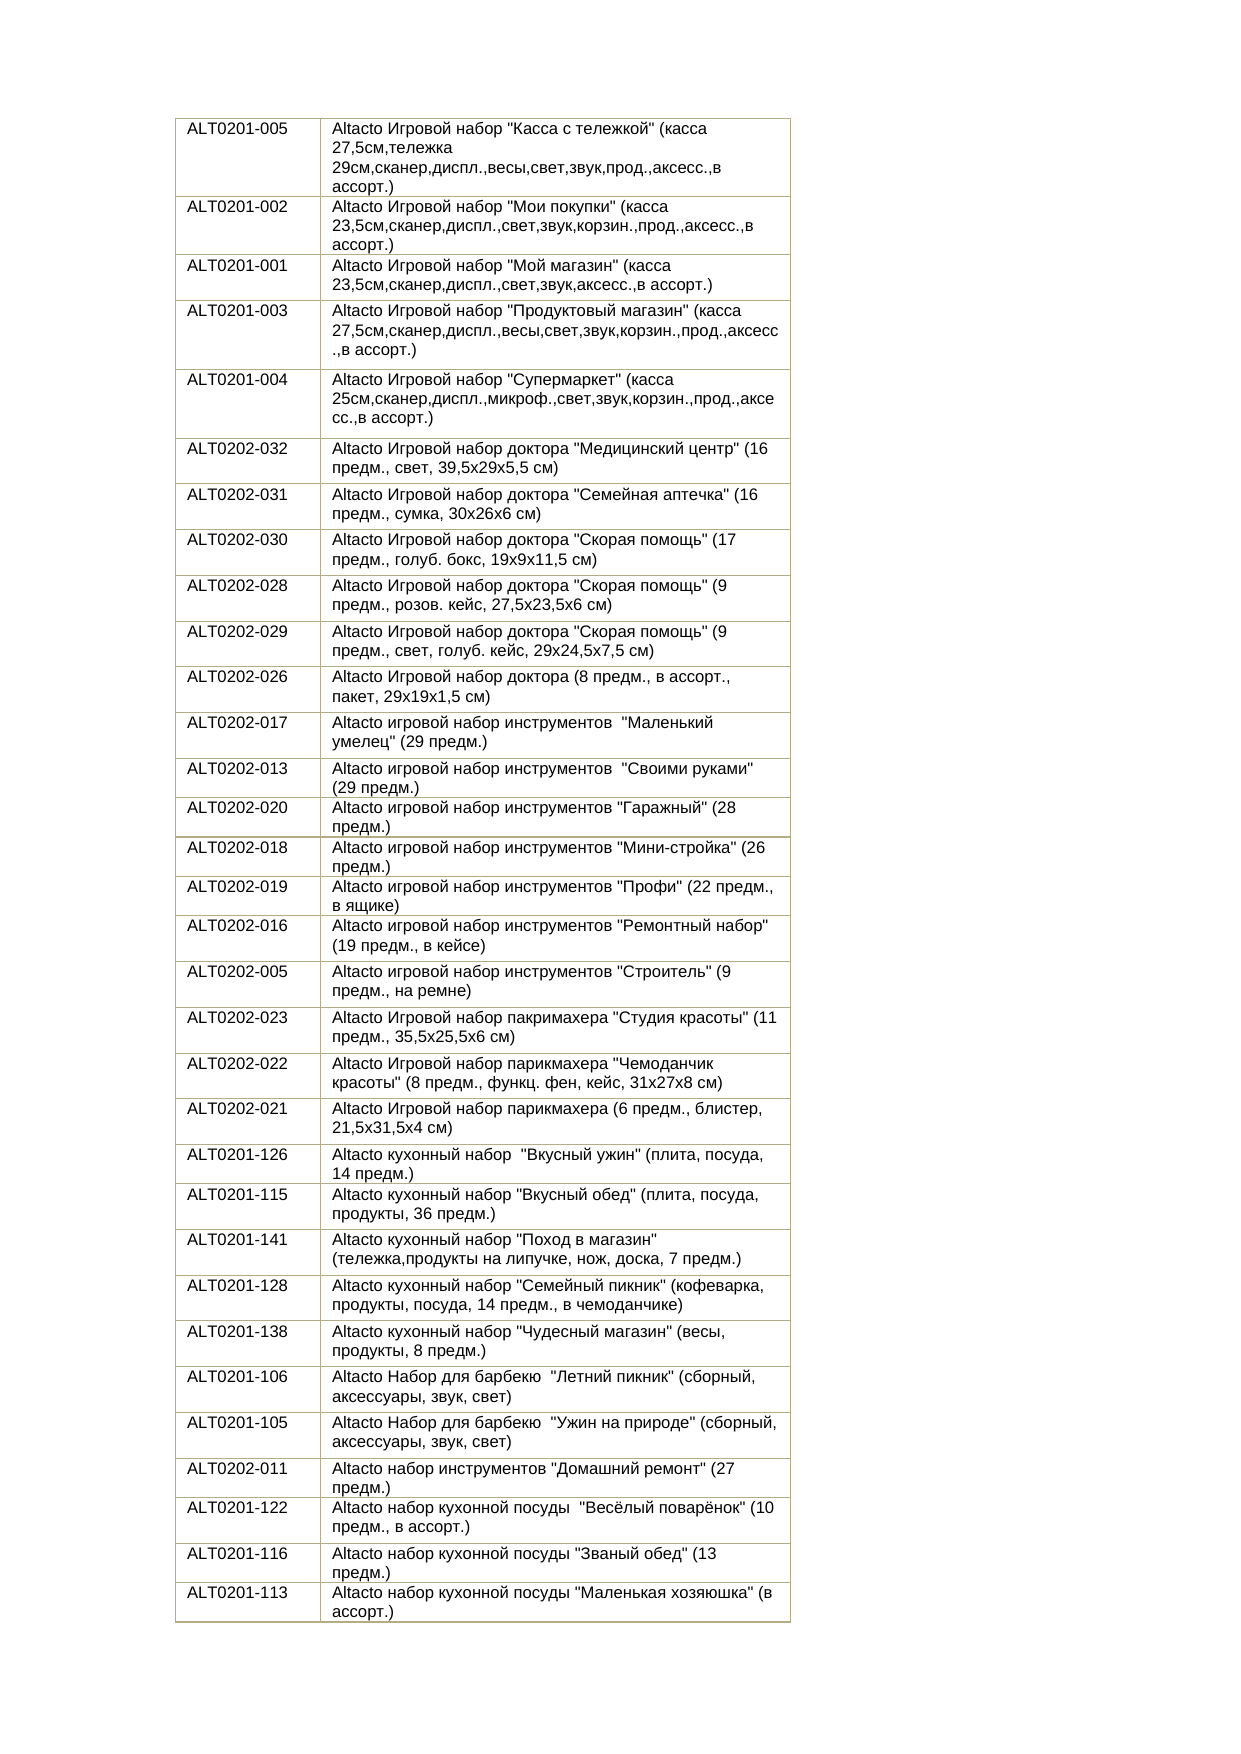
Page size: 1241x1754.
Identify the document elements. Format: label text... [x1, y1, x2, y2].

table_cell ALT0201-115 [176, 1184, 320, 1229]
table_cell Altacto игровой набор инструментов "Профи" (22 предм., в ящике) [321, 877, 790, 915]
table_cell Altacto Игровой набор доктора "Медицинский центр" (16 предм., свет, 39,5х29х5,5 см) [321, 439, 790, 483]
table_cell Altacto Игровой набор парикмахера "Чемоданчик красоты" (8 предм., функц. фен, кейс, 31х27х8 см) [321, 1054, 790, 1098]
table_cell ALT0202-031 [176, 484, 320, 529]
table_cell Altacto Игровой набор "Мой магазин" (касса 23,5см,сканер,диспл.,свет,звук,аксесс.,в ассорт.) [321, 255, 790, 300]
table_cell Altacto игровой набор инструментов "Своими руками" (29 предм.) [321, 759, 790, 797]
table_cell Altacto Игровой набор "Мои покупки" (касса 23,5см,сканер,диспл.,свет,звук,корзин.,прод.,аксесс.,в ассорт.) [321, 197, 790, 254]
table_cell ALT0201-005 [176, 119, 320, 196]
table_cell ALT0202-017 [176, 713, 320, 758]
table_cell Altacto Игровой набор доктора "Скорая помощь" (9 предм., свет, голуб. кейс, 29х24,5х7,5 см) [321, 622, 790, 666]
table_cell Altacto Игровой набор "Касса с тележкой" (касса 27,5см,тележка 29см,сканер,диспл.,весы,свет,звук,прод.,аксесс.,в ассорт.) [321, 119, 790, 196]
table_cell ALT0201-105 [176, 1413, 320, 1458]
table_cell ALT0201-116 [176, 1544, 320, 1582]
table_cell ALT0201-004 [176, 370, 320, 438]
table_cell Altacto Игровой набор доктора "Скорая помощь" (17 предм., голуб. бокс, 19х9х11,5 см) [321, 530, 790, 575]
table_cell Altacto игровой набор инструментов "Гаражный" (28 предм.) [321, 798, 790, 836]
table_cell Altacto игровой набор инструментов "Мини-стройка" (26 предм.) [321, 838, 790, 876]
table_cell ALT0201-141 [176, 1230, 320, 1275]
table_cell ALT0202-019 [176, 877, 320, 915]
table_cell ALT0202-011 [176, 1459, 320, 1497]
table_cell ALT0202-018 [176, 838, 320, 876]
table_cell Altacto кухонный набор "Вкусный ужин" (плита, посуда, 14 предм.) [321, 1145, 790, 1183]
table_cell Altacto игровой набор инструментов "Строитель" (9 предм., на ремне) [321, 962, 790, 1007]
table_cell Altacto набор кухонной посуды "Званый обед" (13 предм.) [321, 1544, 790, 1582]
table_cell Altacto Игровой набор доктора "Семейная аптечка" (16 предм., сумка, 30х26х6 см) [321, 484, 790, 529]
table_cell ALT0202-026 [176, 667, 320, 712]
table_cell ALT0202-028 [176, 576, 320, 621]
table_cell Altacto кухонный набор "Семейный пикник" (кофеварка, продукты, посуда, 14 предм., в чемоданчике) [321, 1276, 790, 1320]
table_cell Altacto кухонный набор "Чудесный магазин" (весы, продукты, 8 предм.) [321, 1321, 790, 1366]
table_cell ALT0202-005 [176, 962, 320, 1007]
table_cell ALT0202-032 [176, 439, 320, 483]
table_cell Altacto набор инструментов "Домашний ремонт" (27 предм.) [321, 1459, 790, 1497]
table_cell Altacto Игровой набор "Супермаркет" (касса 25см,сканер,диспл.,микроф.,свет,звук,корзин.,прод.,аксесс.,в ассорт.) [321, 370, 790, 438]
table_cell ALT0201-106 [176, 1367, 320, 1412]
table_cell ALT0201-001 [176, 255, 320, 300]
table_cell ALT0201-002 [176, 197, 320, 254]
table_cell ALT0202-013 [176, 759, 320, 797]
table_cell ALT0202-023 [176, 1008, 320, 1052]
table_cell Altacto Игровой набор доктора "Скорая помощь" (9 предм., розов. кейс, 27,5х23,5х6 см) [321, 576, 790, 621]
table_cell Altacto набор кухонной посуды "Маленькая хозяюшка" (в ассорт.) [321, 1583, 790, 1621]
table_cell Altacto Набор для барбекю "Ужин на природе" (сборный, аксессуары, звук, свет) [321, 1413, 790, 1458]
table_cell ALT0201-003 [176, 301, 320, 369]
table_cell Altacto Игровой набор "Продуктовый магазин" (касса 27,5см,сканер,диспл.,весы,свет,звук,корзин.,прод.,аксесс.,в ассорт.) [321, 301, 790, 369]
table_cell Altacto Игровой набор парикмахера (6 предм., блистер, 21,5х31,5х4 см) [321, 1099, 790, 1144]
table_cell ALT0202-029 [176, 622, 320, 666]
table_cell Altacto Игровой набор доктора (8 предм., в ассорт., пакет, 29х19х1,5 см) [321, 667, 790, 712]
table_cell ALT0202-016 [176, 916, 320, 961]
table_cell ALT0202-022 [176, 1054, 320, 1098]
table_cell ALT0201-128 [176, 1276, 320, 1320]
table_cell ALT0202-021 [176, 1099, 320, 1144]
table_cell Altacto игровой набор инструментов "Маленький умелец" (29 предм.) [321, 713, 790, 758]
table_cell ALT0201-138 [176, 1321, 320, 1366]
table_cell Altacto игровой набор инструментов "Ремонтный набор" (19 предм., в кейсе) [321, 916, 790, 961]
table_cell Altacto кухонный набор "Поход в магазин" (тележка,продукты на липучке, нож, доска, 7 предм.) [321, 1230, 790, 1275]
table_cell Altacto Набор для барбекю "Летний пикник" (сборный, аксессуары, звук, свет) [321, 1367, 790, 1412]
table_cell ALT0201-113 [176, 1583, 320, 1621]
table_cell ALT0202-030 [176, 530, 320, 575]
table_cell ALT0201-126 [176, 1145, 320, 1183]
table_cell Altacto кухонный набор "Вкусный обед" (плита, посуда, продукты, 36 предм.) [321, 1184, 790, 1229]
table_cell ALT0202-020 [176, 798, 320, 836]
table_cell Altacto набор кухонной посуды "Весёлый поварёнок" (10 предм., в ассорт.) [321, 1498, 790, 1543]
table_cell Altacto Игровой набор пакримахера "Студия красоты" (11 предм., 35,5х25,5х6 см) [321, 1008, 790, 1052]
table_cell ALT0201-122 [176, 1498, 320, 1543]
